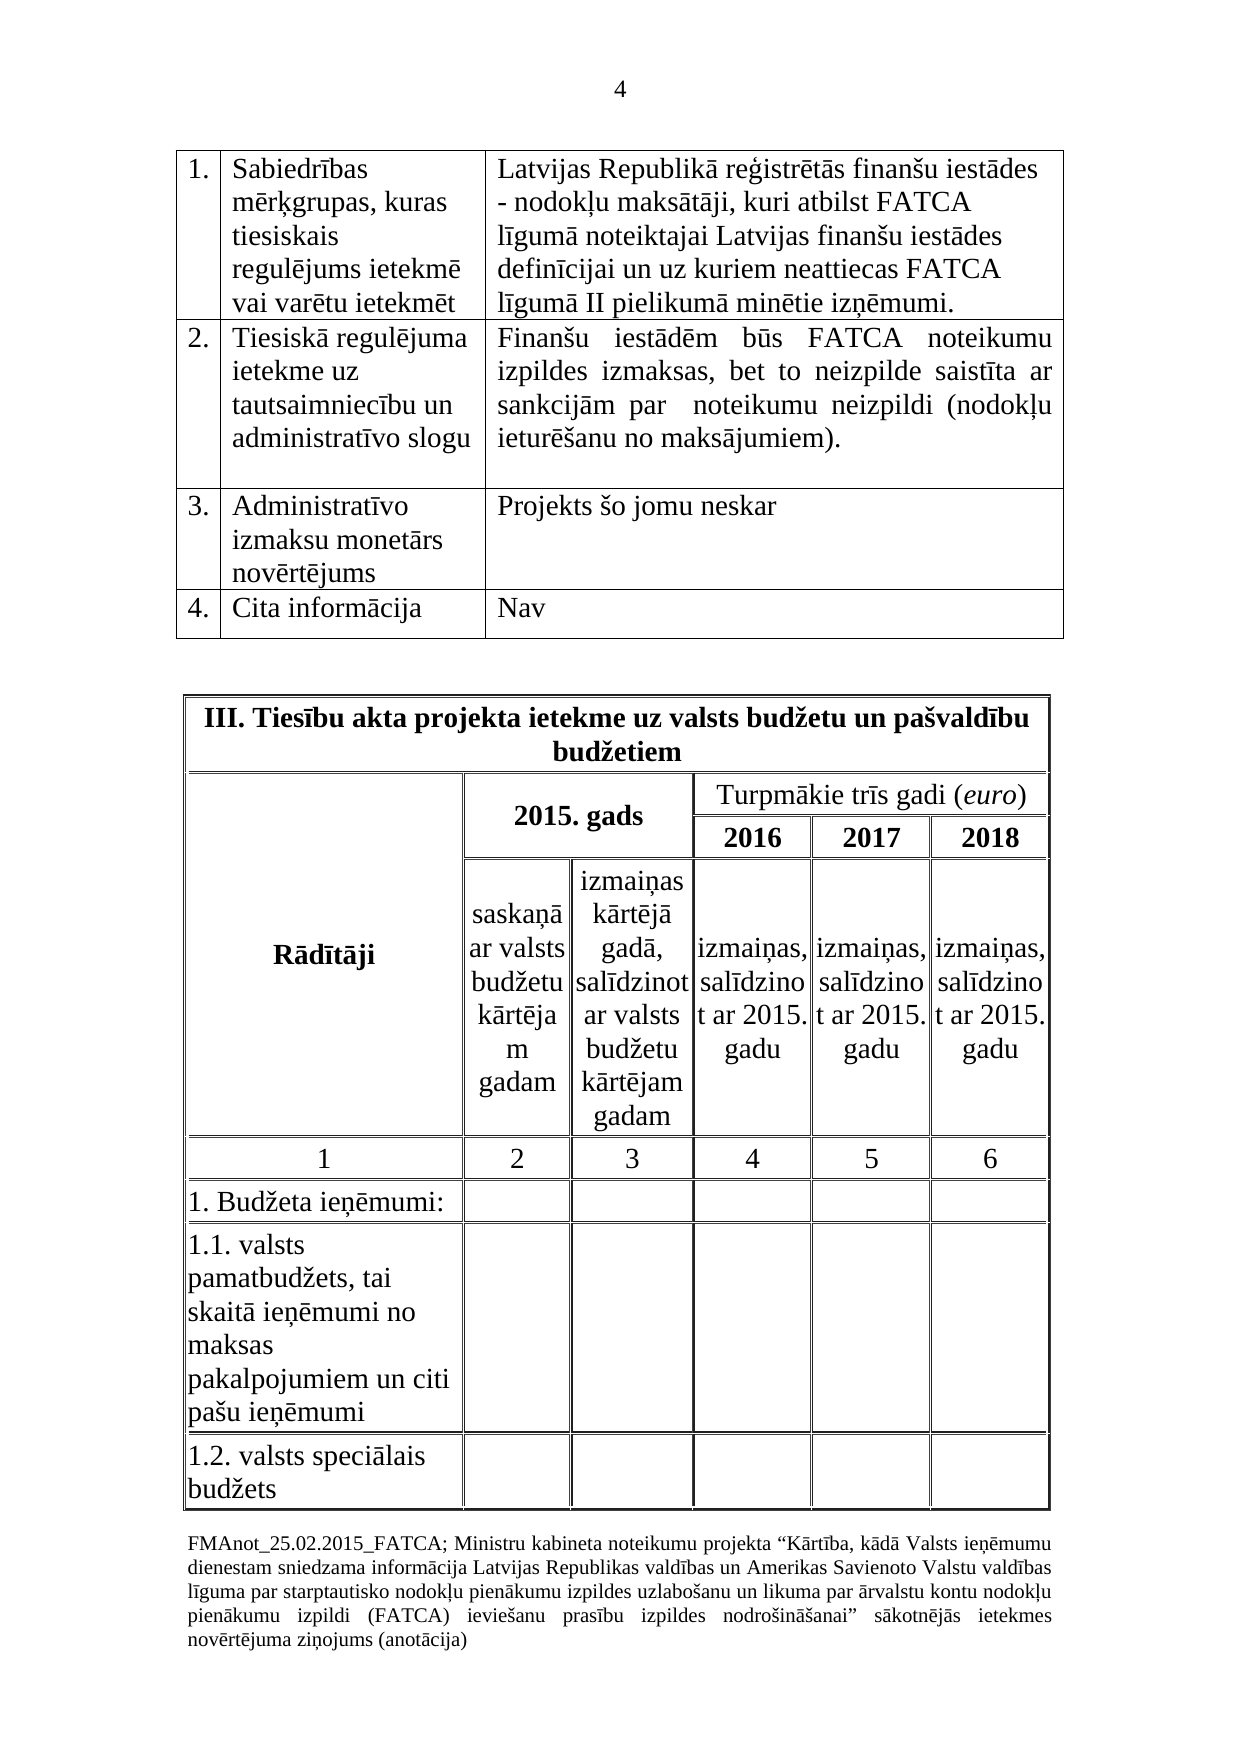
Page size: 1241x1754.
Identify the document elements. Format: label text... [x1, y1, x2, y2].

table_cell 5 [813, 1138, 929, 1177]
table_cell 6 [932, 1135, 1049, 1177]
table_cell Latvijas Republikā reģistrētās finanšu iestādes - nodokļu maksātāji, kuri atbilst FATCA līgumā noteiktajai Latvijas finanšu iestādes definīcijai un uz kuriem neattiecas FATCA līgumā II pielikumā minētie izņēmumi. [486, 151, 1063, 319]
table_header III. Tiesību akta projekta ietekme uz valsts budžetu un pašvaldību budžetiem [186, 698, 1048, 771]
table_cell Rādītāji [184, 771, 463, 1134]
table_cell izmaiņas, salīdzinot ar 2015. gadu [813, 860, 929, 1134]
table_cell Cita informācija [221, 590, 485, 638]
table_cell [813, 1181, 929, 1221]
table_cell [931, 1431, 1049, 1508]
table_cell [693, 1435, 812, 1508]
table_cell Sabiedrības mērķgrupas, kuras tiesiskais regulējums ietekmē vai varētu ietekmēt [221, 151, 485, 319]
table_cell [695, 1181, 810, 1221]
table_cell 4. [177, 590, 220, 638]
table_cell 2017 [813, 817, 929, 857]
table_cell [465, 1224, 569, 1431]
table_cell 2016 [695, 817, 810, 857]
table_cell [813, 1224, 929, 1431]
table_cell 1.2. valsts speciālais budžets [186, 1431, 463, 1508]
table_cell izmaiņas, salīdzinot ar 2015. gadu [931, 857, 1049, 1134]
table_cell izmaiņas, salīdzinot ar 2015. gadu [695, 860, 810, 1134]
table_cell 3. [177, 489, 220, 589]
table_cell Nav [486, 590, 1063, 638]
table_cell Turpmākie trīs gadi (euro) [693, 771, 1049, 814]
table_cell 4 [695, 1138, 810, 1177]
table_cell 1 [186, 1135, 462, 1177]
table_cell Finanšu iestādēm būs FATCA noteikumu izpildes izmaksas, bet to neizpilde saistīta ar sankcijām par noteikumu neizpildi (nodokļu ieturēšanu no maksājumiem). [486, 320, 1063, 487]
table_cell [573, 1181, 692, 1221]
table_cell saskaņā ar valsts budžetu kārtējam gadam [465, 860, 569, 1134]
table_cell [932, 1178, 1049, 1221]
table_cell 2 [465, 1138, 569, 1177]
table_cell [695, 1224, 810, 1431]
table_cell Administratīvo izmaksu monetārs novērtējums [221, 489, 485, 589]
table_cell [812, 1435, 931, 1508]
table_cell [931, 1221, 1049, 1431]
table_cell 2015. gads [465, 774, 692, 857]
table_cell [465, 1181, 569, 1221]
table_cell 2. [177, 320, 220, 487]
table_cell [571, 1435, 693, 1508]
table_cell [573, 1224, 692, 1431]
table_cell 1. [177, 151, 220, 319]
table_cell 2018 [931, 814, 1049, 857]
table_cell 1. Budžeta ieņēmumi: [186, 1178, 462, 1221]
table_cell Tiesiskā regulējuma ietekme uz tautsaimniecību un administratīvo slogu [221, 320, 485, 487]
table_cell 3 [573, 1138, 692, 1177]
table_cell 1.1. valsts pamatbudžets, tai skaitā ieņēmumi no maksas pakalpojumiem un citi pašu ieņēmumi [184, 1221, 463, 1431]
table_cell Projekts šo jomu neskar [486, 489, 1063, 589]
table_cell [464, 1431, 571, 1508]
table_cell izmaiņas kārtējā gadā, salīdzinot ar valsts budžetu kārtējam gadam [573, 860, 692, 1134]
